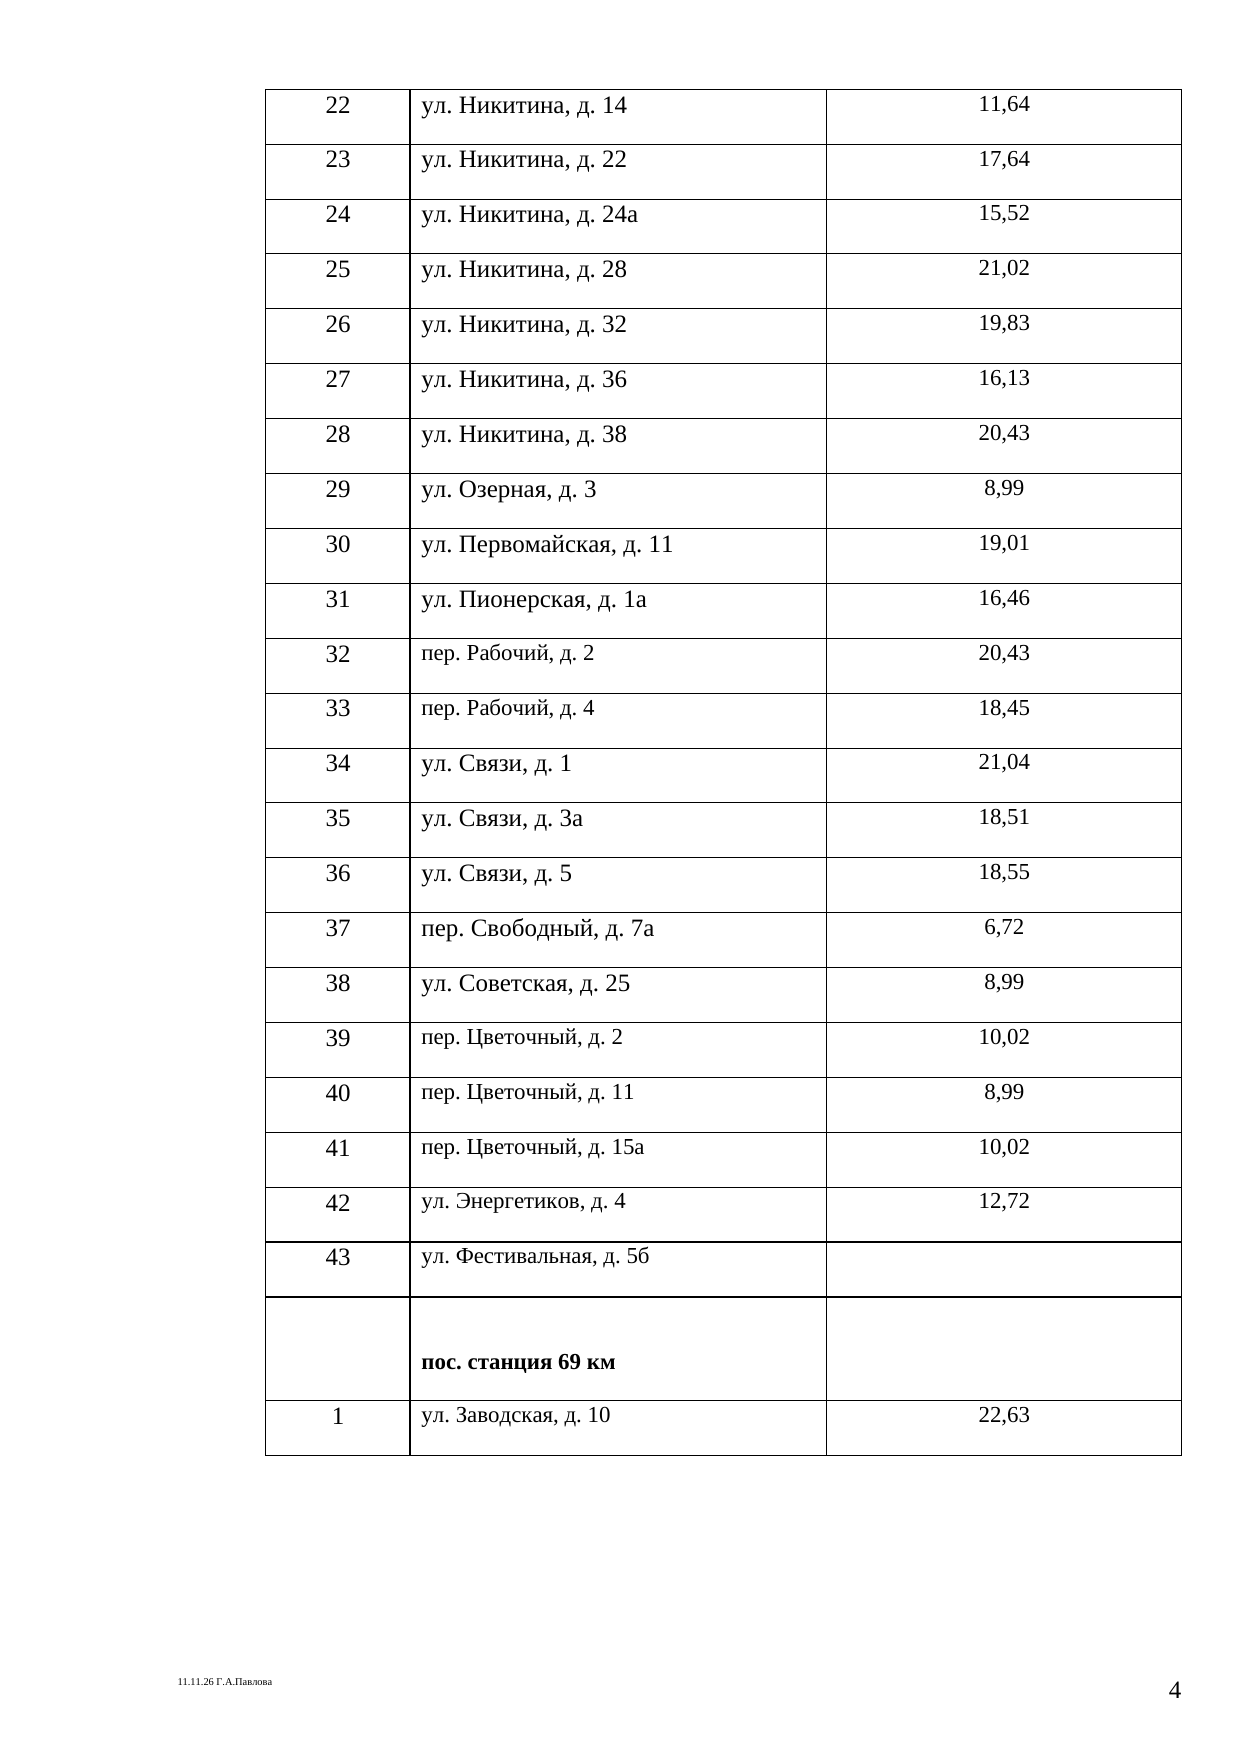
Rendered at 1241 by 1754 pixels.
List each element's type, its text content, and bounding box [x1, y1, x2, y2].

table_cell ул. Пионерская, д. 1а [411, 584, 826, 638]
table_cell [827, 1298, 1181, 1400]
table_cell 6,72 [827, 913, 1181, 967]
table_cell 18,55 [827, 858, 1181, 912]
table_cell ул. Никитина, д. 36 [411, 364, 826, 418]
table_cell 18,45 [827, 694, 1181, 747]
table_cell 32 [266, 639, 409, 692]
table_cell 15,52 [827, 200, 1181, 253]
table_cell 27 [266, 364, 409, 418]
table_cell ул. Никитина, д. 14 [411, 90, 826, 143]
table_cell 19,01 [827, 529, 1181, 583]
table_cell ул. Энергетиков, д. 4 [411, 1188, 826, 1241]
table_cell 23 [266, 145, 409, 198]
table_cell пер. Рабочий, д. 2 [411, 639, 826, 692]
table_cell 25 [266, 254, 409, 308]
table_cell [827, 1243, 1181, 1296]
table_cell 31 [266, 584, 409, 638]
table_cell 11,64 [827, 90, 1181, 143]
table_cell пер. Цветочный, д. 15а [411, 1133, 826, 1187]
table_cell 10,02 [827, 1133, 1181, 1187]
table_cell 37 [266, 913, 409, 967]
table_cell пос. станция 69 км [411, 1298, 826, 1400]
table_cell ул. Фестивальная, д. 5б [411, 1243, 826, 1296]
table_cell 22 [266, 90, 409, 143]
table_cell ул. Никитина, д. 24а [411, 200, 826, 253]
table_cell ул. Никитина, д. 22 [411, 145, 826, 198]
table_cell 24 [266, 200, 409, 253]
table_cell пер. Рабочий, д. 4 [411, 694, 826, 747]
table_cell [266, 1298, 409, 1400]
table_cell пер. Цветочный, д. 2 [411, 1023, 826, 1077]
table_cell 39 [266, 1023, 409, 1077]
table_cell 28 [266, 419, 409, 473]
table_cell 8,99 [827, 474, 1181, 528]
table_cell 33 [266, 694, 409, 747]
table_cell ул. Первомайская, д. 11 [411, 529, 826, 583]
table_cell 42 [266, 1188, 409, 1241]
table_cell пер. Цветочный, д. 11 [411, 1078, 826, 1132]
table_cell 12,72 [827, 1188, 1181, 1241]
table_cell 8,99 [827, 1078, 1181, 1132]
table_cell 29 [266, 474, 409, 528]
table_cell ул. Связи, д. 5 [411, 858, 826, 912]
table_cell 20,43 [827, 419, 1181, 473]
table_cell 36 [266, 858, 409, 912]
table_cell 21,02 [827, 254, 1181, 308]
table_cell ул. Советская, д. 25 [411, 968, 826, 1022]
table_cell 26 [266, 309, 409, 363]
table_cell ул. Озерная, д. 3 [411, 474, 826, 528]
table_cell 17,64 [827, 145, 1181, 198]
table_cell 38 [266, 968, 409, 1022]
table_cell 34 [266, 749, 409, 802]
table_cell 16,46 [827, 584, 1181, 638]
table_cell пер. Свободный, д. 7а [411, 913, 826, 967]
table_cell ул. Никитина, д. 38 [411, 419, 826, 473]
table_cell ул. Никитина, д. 28 [411, 254, 826, 308]
table_cell 19,83 [827, 309, 1181, 363]
table_cell 16,13 [827, 364, 1181, 418]
table_cell ул. Связи, д. 3а [411, 803, 826, 857]
table_cell 40 [266, 1078, 409, 1132]
table_cell 43 [266, 1243, 409, 1296]
table_cell 22,63 [827, 1401, 1181, 1455]
table_cell ул. Заводская, д. 10 [411, 1401, 826, 1455]
table_cell 18,51 [827, 803, 1181, 857]
table_cell ул. Никитина, д. 32 [411, 309, 826, 363]
table_cell 20,43 [827, 639, 1181, 692]
table_cell 30 [266, 529, 409, 583]
table_cell 1 [266, 1401, 409, 1455]
table_cell 21,04 [827, 749, 1181, 802]
table_cell 10,02 [827, 1023, 1181, 1077]
table_cell 41 [266, 1133, 409, 1187]
table_cell 8,99 [827, 968, 1181, 1022]
table_cell 35 [266, 803, 409, 857]
table_cell ул. Связи, д. 1 [411, 749, 826, 802]
